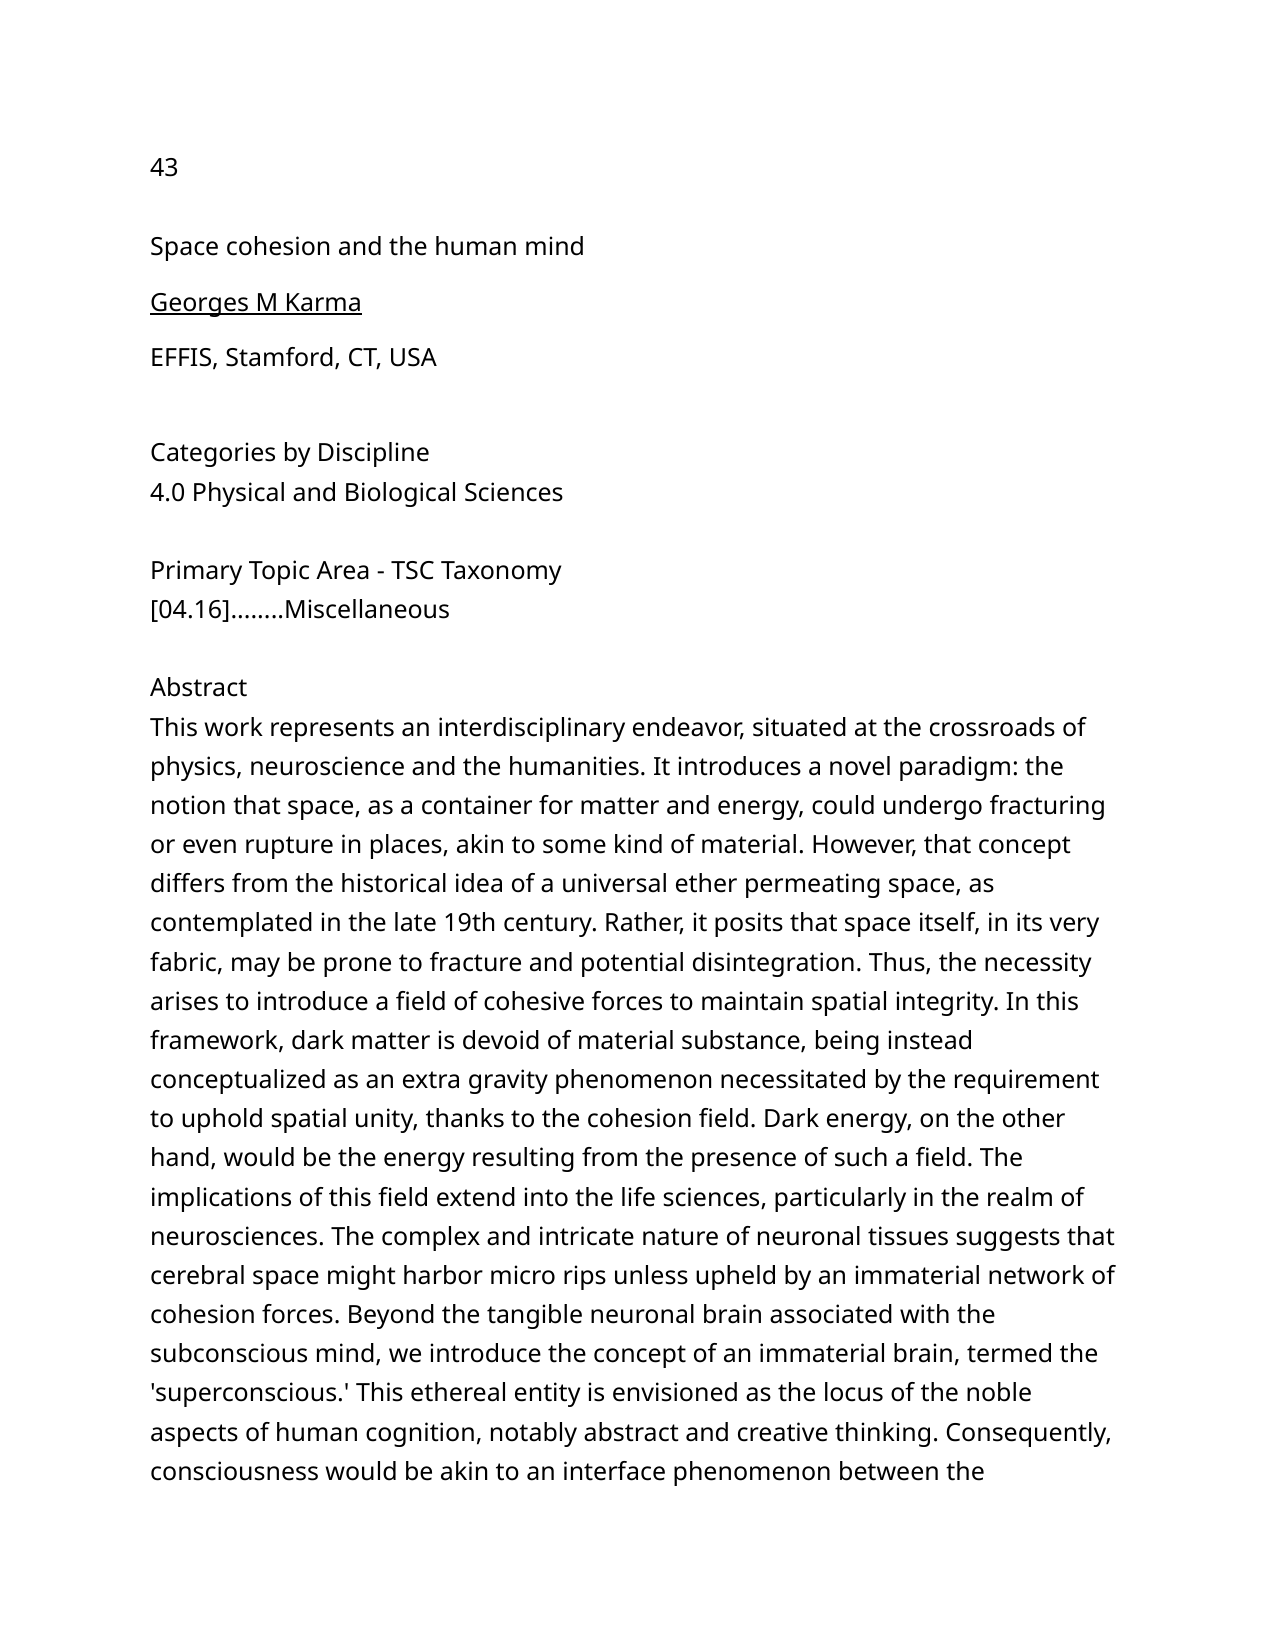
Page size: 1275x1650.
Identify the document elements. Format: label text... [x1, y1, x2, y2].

text Georges M Karma [150, 284, 1125, 318]
text EFFIS, Stamford, CT, USA [150, 340, 1125, 374]
text 43 Space cohesion and the human mind [150, 150, 1125, 262]
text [150, 396, 1125, 1487]
